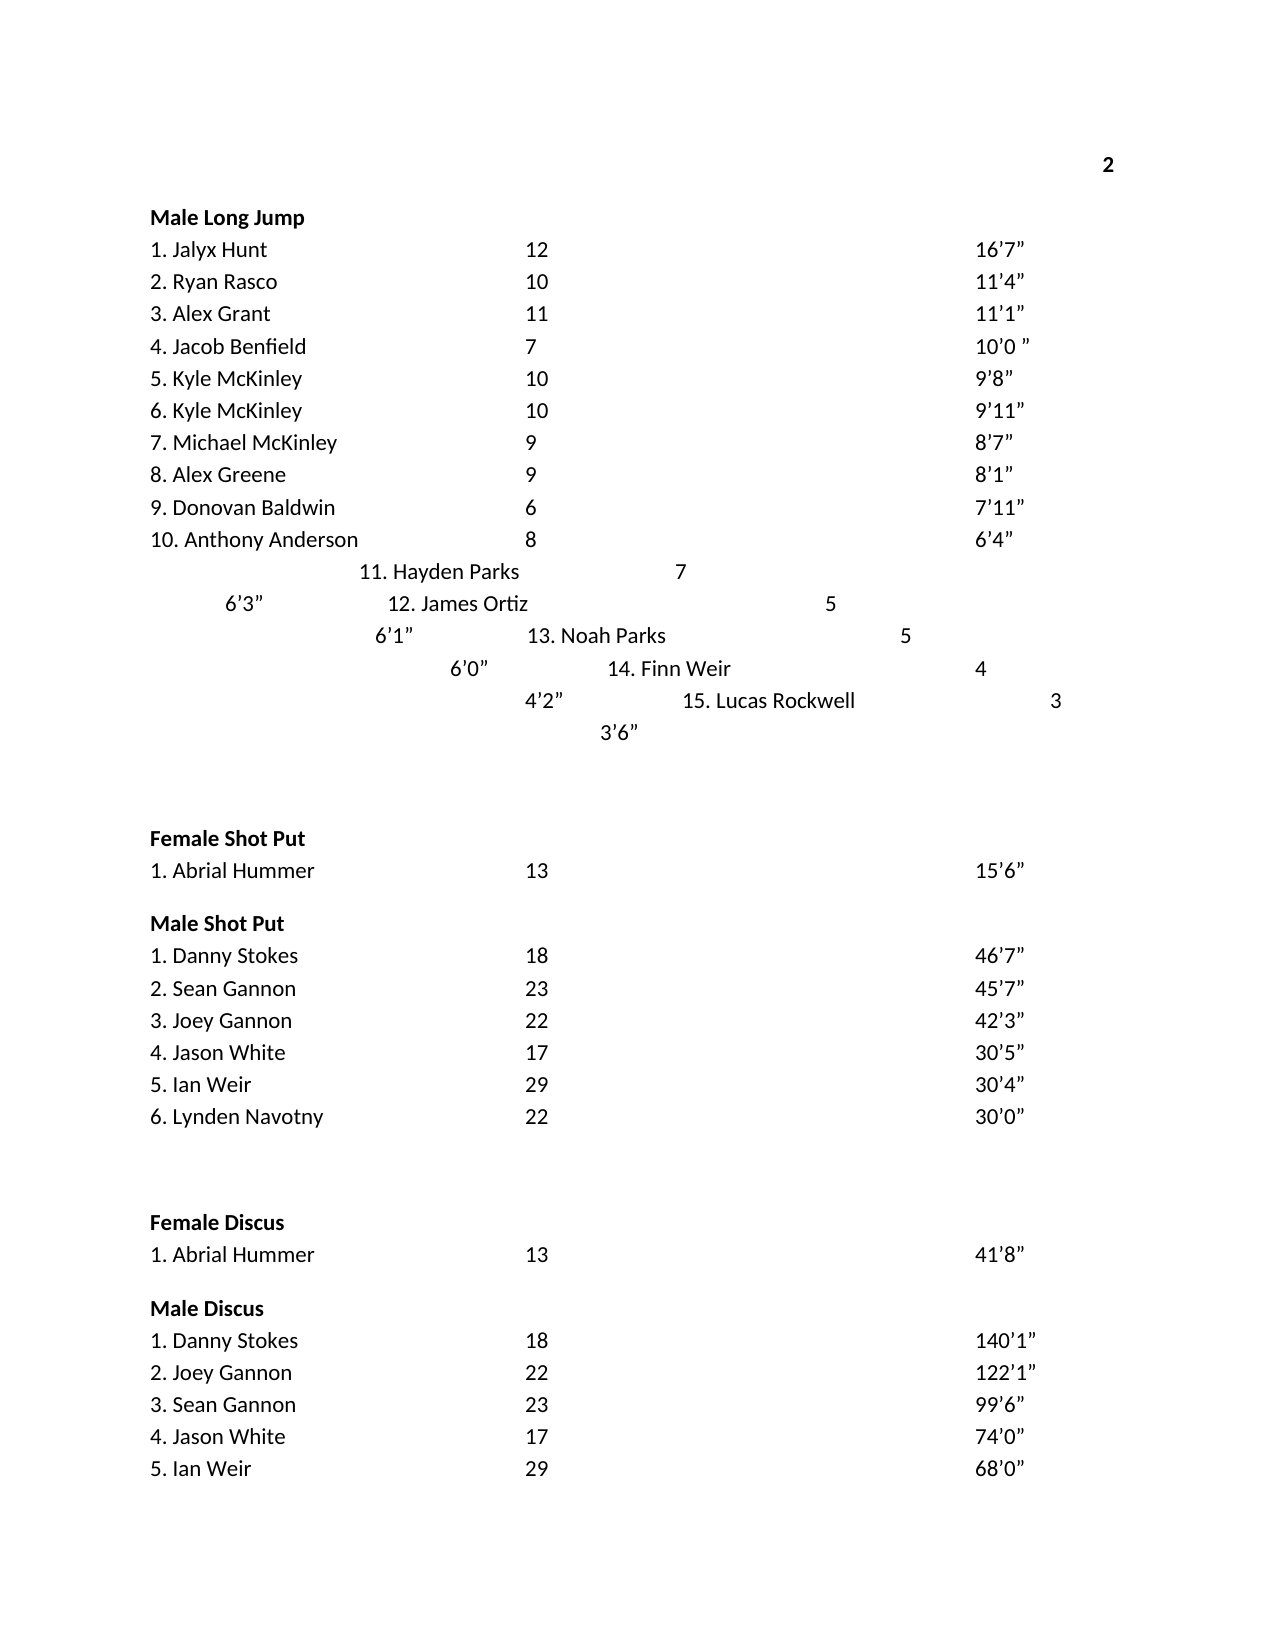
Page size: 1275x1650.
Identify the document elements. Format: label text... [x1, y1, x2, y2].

text 2 [150, 150, 1125, 178]
text Female Discus 1. Abrial Hummer 13 41’8” [150, 1208, 1125, 1269]
text Male Discus 1. Danny Stokes 18 140’1” 2. Joey Gannon 22 122’1” 3. Sean Gannon 23 99’6” 4. Jason White 17 74’0” 5. Ian Weir 29 68’0” [150, 1294, 1125, 1483]
text Female Shot Put 1. Abrial Hummer 13 15’6” [150, 824, 1125, 884]
text Male Long Jump 1. Jalyx Hunt 12 16’7” 2. Ryan Rasco 10 11’4” 3. Alex Grant 11 11’1” 4. Jacob Benfield 7 10’0 ” 5. Kyle McKinley 10 9’8” 6. Kyle McKinley 10 9’11” 7. Michael McKinley 9 8’7” 8. Alex Greene 9 8’1” 9. Donovan Baldwin 6 7’11” 10. Anthony Anderson 8 6’4” 11. Hayden Parks 7 6’3” 12. James Ortiz 5 6’1” 13. Noah Parks 5 6’0” 14. Finn Weir 4 4’2” 15. Lucas Rockwell 3 3’6” [150, 203, 1125, 746]
text Male Shot Put 1. Danny Stokes 18 46’7” 2. Sean Gannon 23 45’7” 3. Joey Gannon 22 42’3” 4. Jason White 17 30’5” 5. Ian Weir 29 30’4” 6. Lynden Navotny 22 30’0” [150, 909, 1125, 1130]
